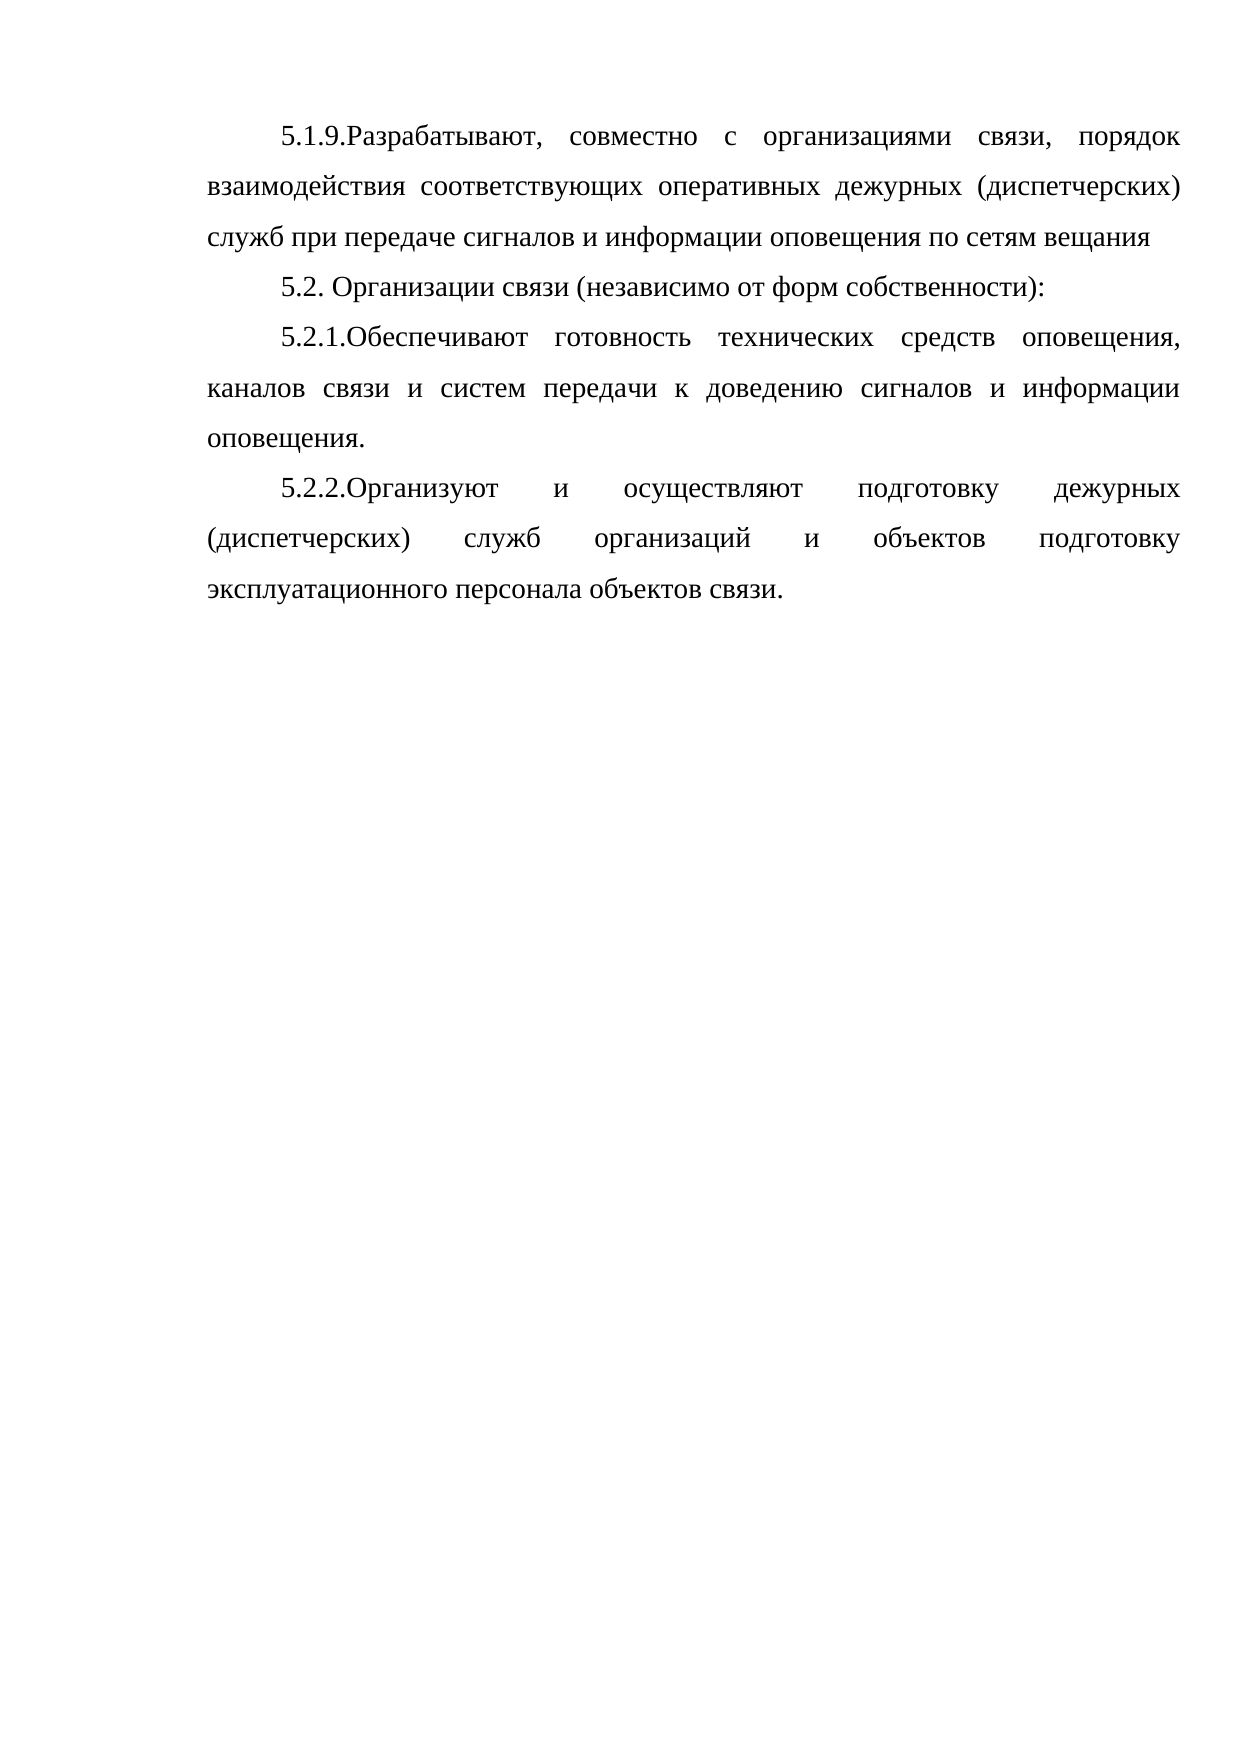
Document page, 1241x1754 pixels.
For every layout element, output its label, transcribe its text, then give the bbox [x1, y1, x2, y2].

text 5.2.1.Обеспечивают готовность технических средств оповещения, каналов связи и систем передачи к доведению сигналов и информации оповещения. [207, 319, 1181, 453]
text 5.2. Организации связи (независимо от форм собственности): [207, 269, 1181, 303]
text 5.1.9.Разрабатывают, совместно с организациями связи, порядок взаимодействия соответствующих оперативных дежурных (диспетчерских) служб при передаче сигналов и информации оповещения по сетям вещания [207, 118, 1181, 252]
text 5.2.2.Организуют и осуществляют подготовку дежурных (диспетчерских) служб организаций и объектов подготовку эксплуатационного персонала объектов связи. [207, 470, 1181, 604]
